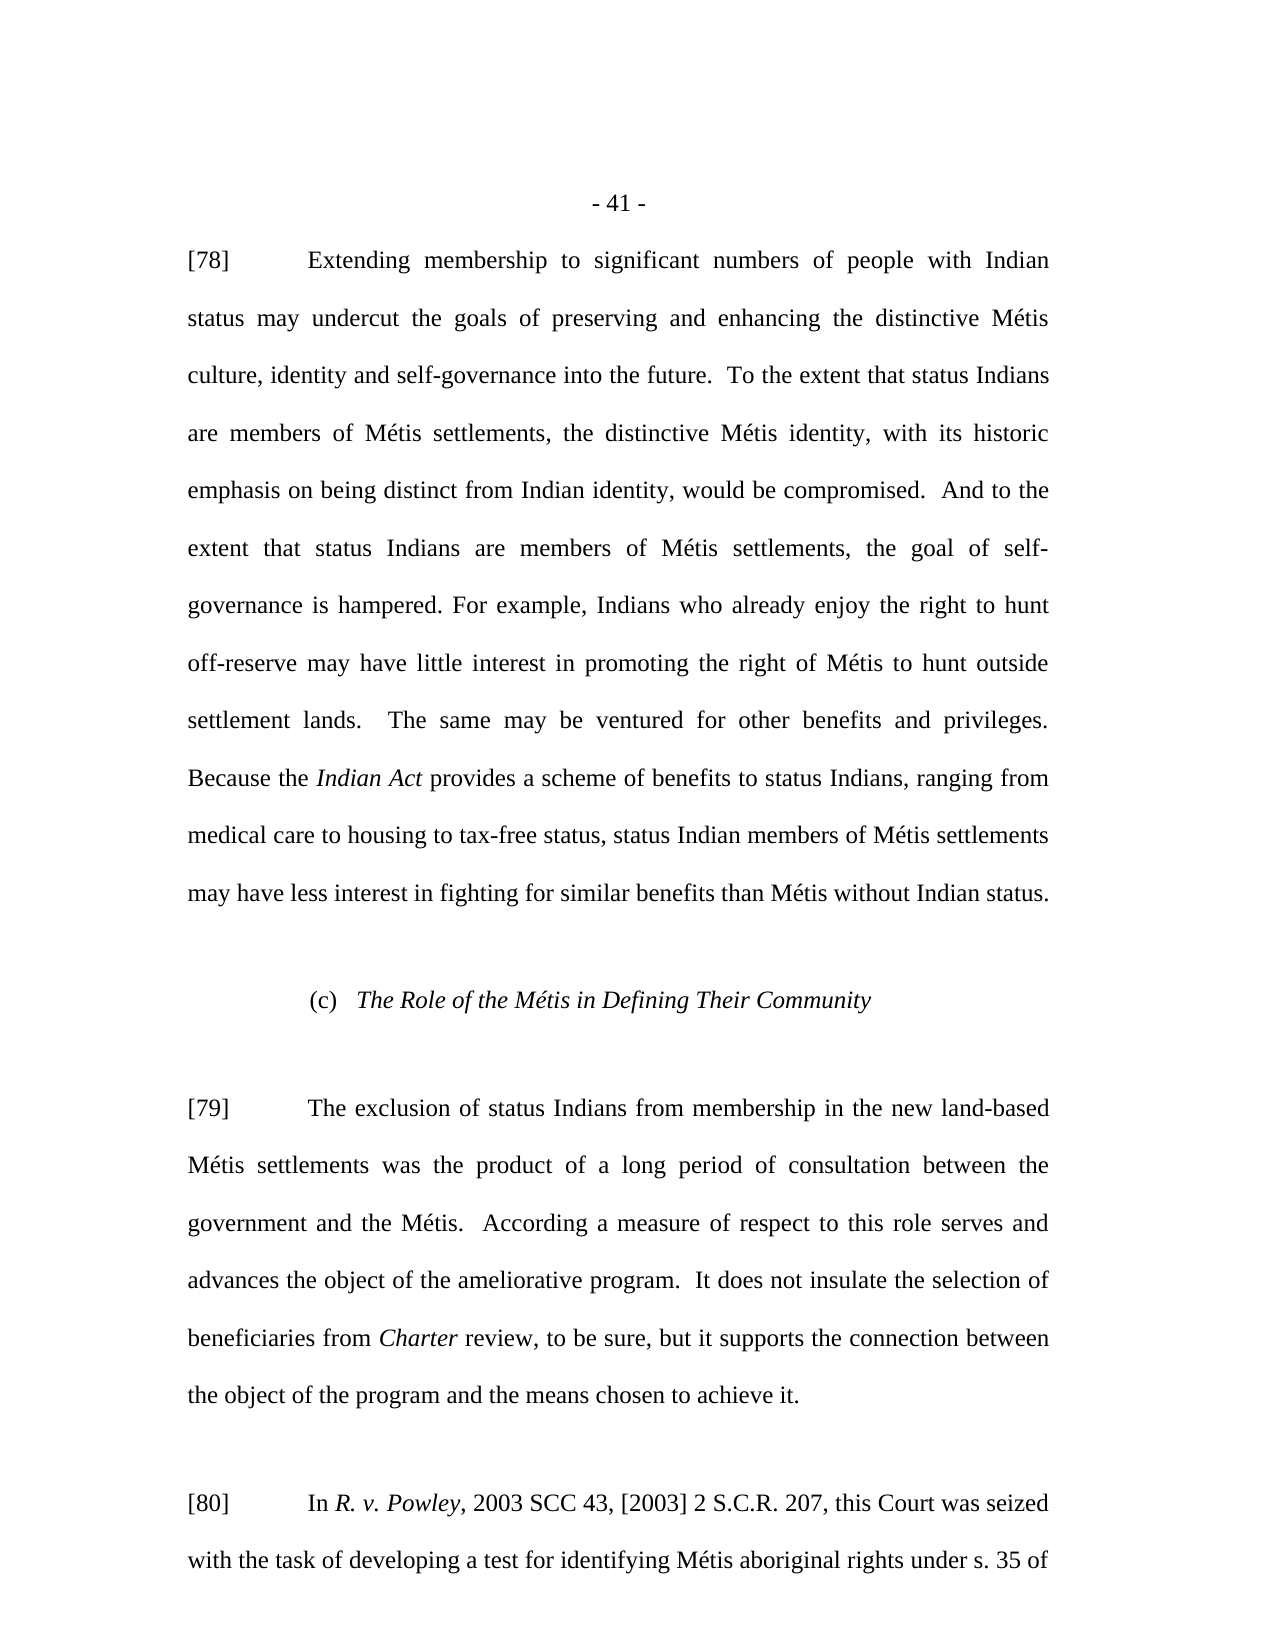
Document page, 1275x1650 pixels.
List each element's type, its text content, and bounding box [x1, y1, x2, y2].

text The exclusion of status Indians from membership in the new land-based Métis settlements was the product of a long period of consultation between the government and the Métis. According a measure of respect to this role serves and advances the object of the ameliorative program. It does not insulate the selection of beneficiaries from Charter review, to be sure, but it supports the connection between the object of the program and the means chosen to achieve it. [187, 1093, 1050, 1409]
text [187, 1488, 1050, 1574]
title (c) The Role of the Métis in Defining Their Community [187, 985, 1050, 1014]
text Extending membership to significant numbers of people with Indian status may undercut the goals of preserving and enhancing the distinctive Métis culture, identity and self-governance into the future. To the extent that status Indians are members of Métis settlements, the distinctive Métis identity, with its historic emphasis on being distinct from Indian identity, would be compromised. And to the extent that status Indians are members of Métis settlements, the goal of self-governance is hampered. For example, Indians who already enjoy the right to hunt off-reserve may have little interest in promoting the right of Métis to hunt outside settlement lands. The same may be ventured for other benefits and privileges. Because the Indian Act provides a scheme of benefits to status Indians, ranging from medical care to housing to tax-free status, status Indian members of Métis settlements may have less interest in fighting for similar benefits than Métis without Indian status. [187, 245, 1050, 906]
